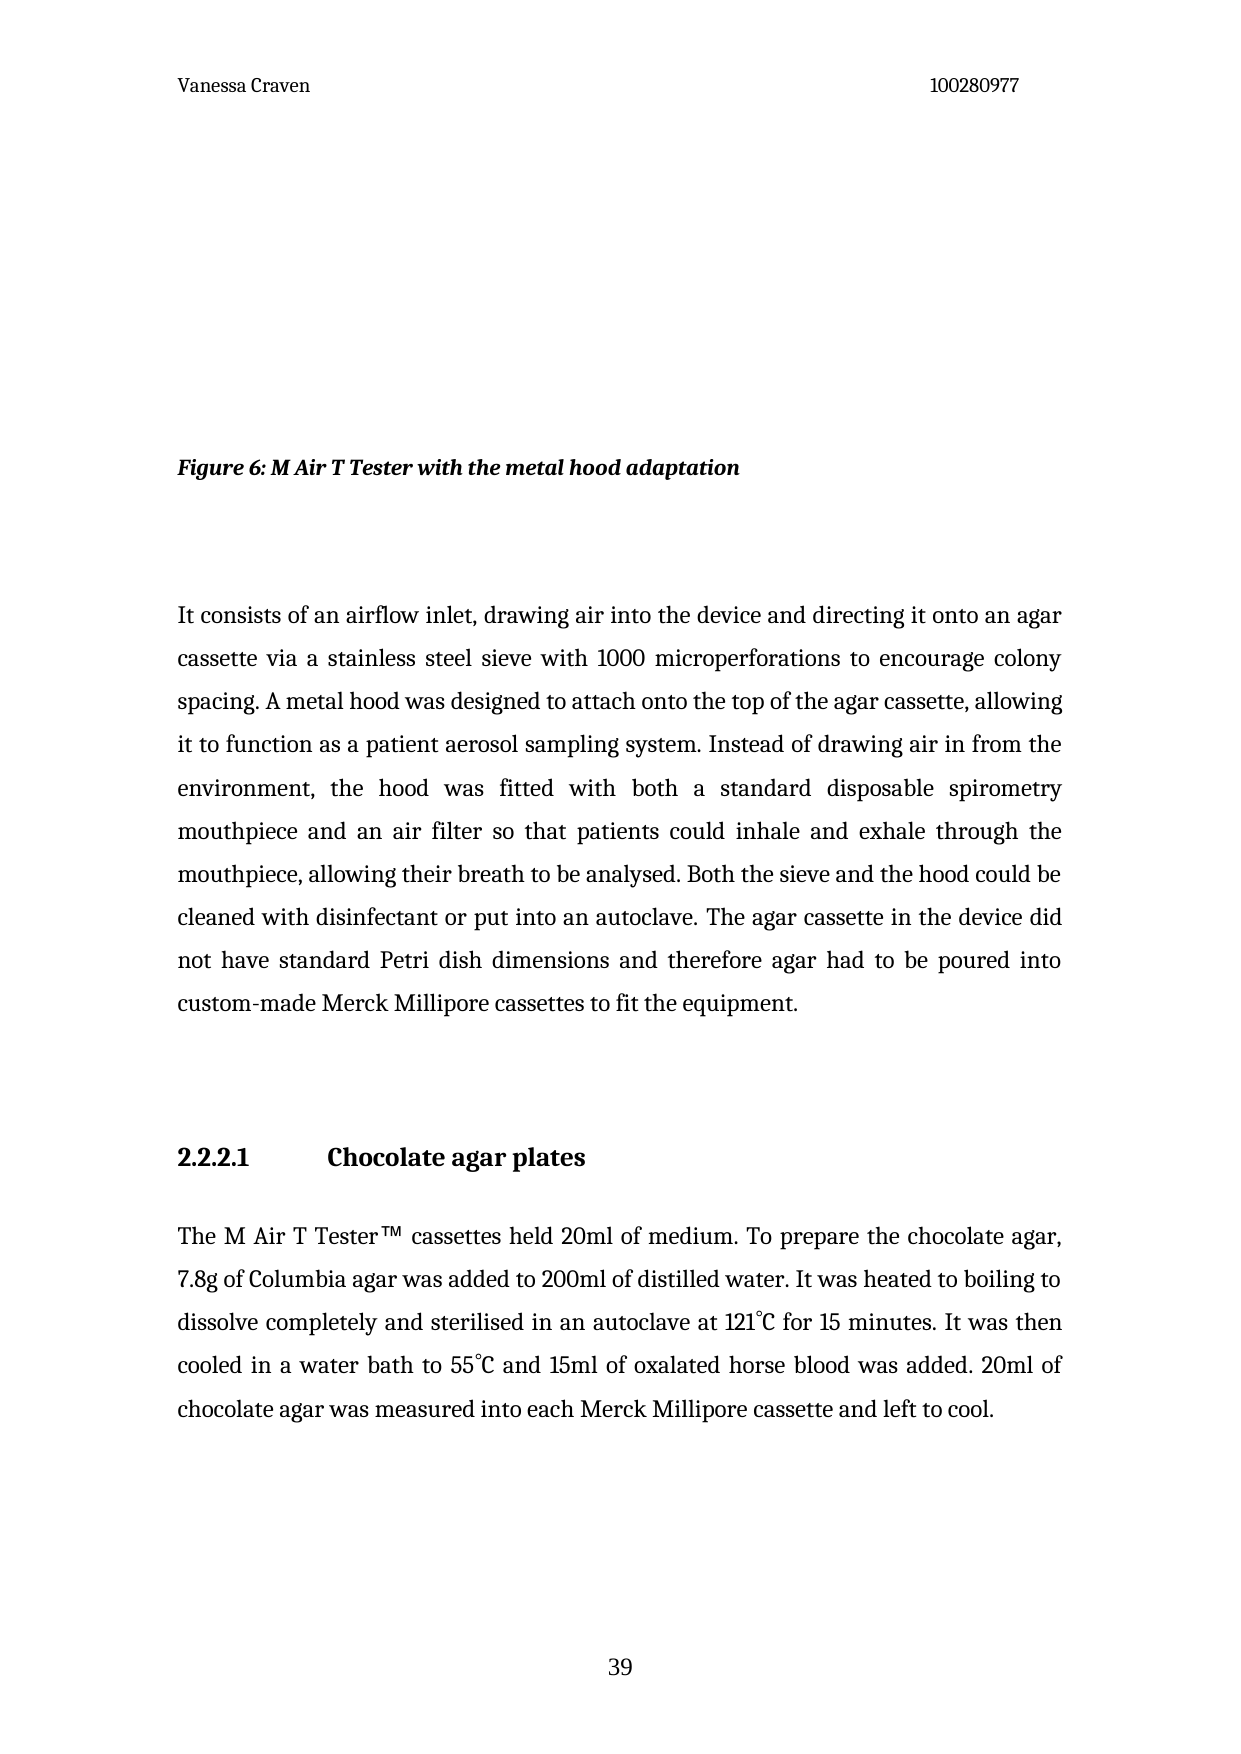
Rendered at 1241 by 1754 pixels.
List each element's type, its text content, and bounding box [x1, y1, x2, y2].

text It consists of an airflow inlet, drawing air into the device and directing it onto an agar cassette via a stainless steel sieve with 1000 microperforations to encourage colony spacing. A metal hood was designed to attach onto the top of the agar cassette, allowing it to function as a patient aerosol sampling system. Instead of drawing air in from the environment, the hood was fitted with both a standard disposable spirometry mouthpiece and an air filter so that patients could inhale and exhale through the mouthpiece, allowing their breath to be analysed. Both the sieve and the hood could be cleaned with disinfectant or put into an autoclave. The agar cassette in the device did not have standard Petri dish dimensions and therefore agar had to be poured into custom-made Merck Millipore cassettes to fit the equipment. [177, 601, 1063, 1018]
text The M Air T Tester cassettes held 20ml of medium. To prepare the chocolate agar, 7.8g of Columbia agar was added to 200ml of distilled water. It was heated to boiling to dissolve completely and sterilised in an autoclave at 121C for 15 minutes. It was then cooled in a water bath to 55C and 15ml of oxalated horse blood was added. 20ml of chocolate agar was measured into each Merck Millipore cassette and left to cool. [177, 1222, 1063, 1423]
text Figure 6: M Air T Tester with the metal hood adaptation [177, 455, 1063, 481]
subtitle 2.2.2.1 Chocolate agar plates [177, 1142, 1063, 1173]
